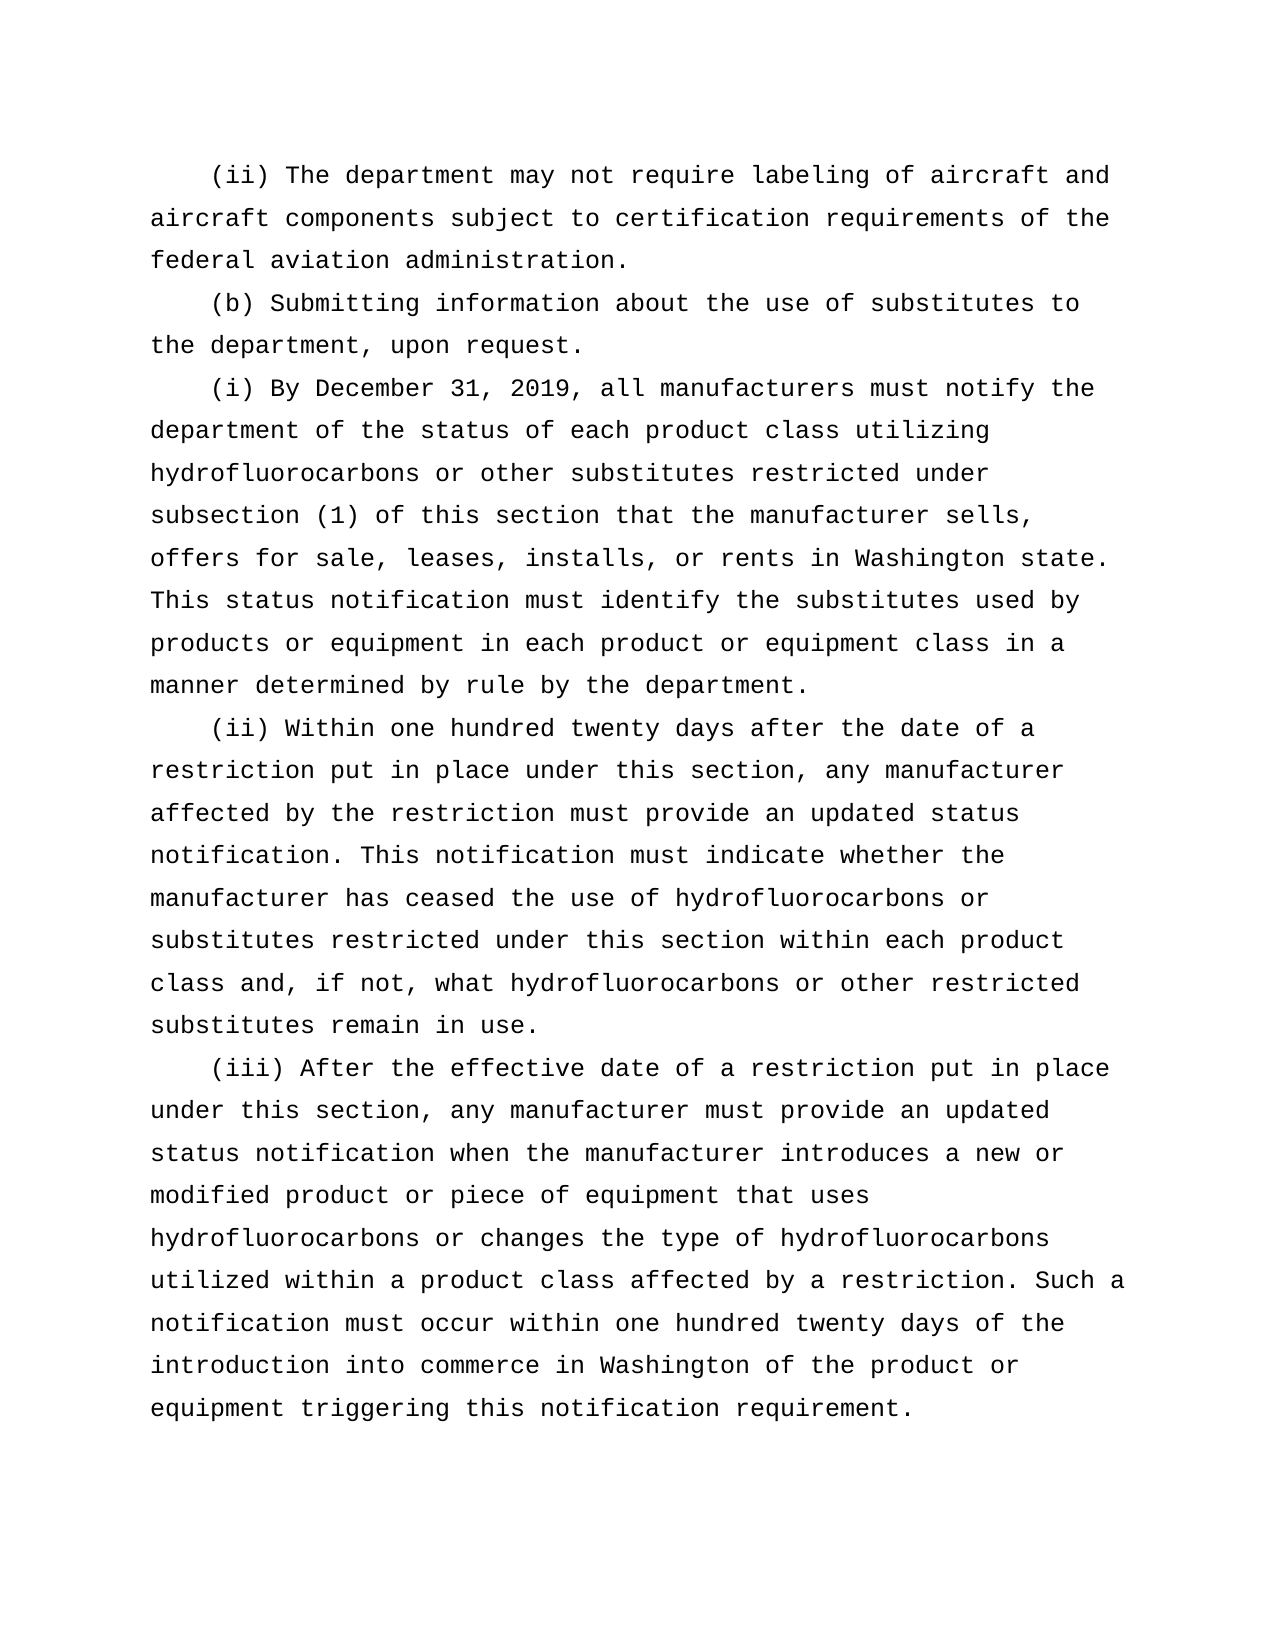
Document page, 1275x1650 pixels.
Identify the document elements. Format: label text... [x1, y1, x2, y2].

text (ii) Within one hundred twenty days after the date of a restriction put in place under this section, any manufacturer affected by the restriction must provide an updated status notification. This notification must indicate whether the manufacturer has ceased the use of hydrofluorocarbons or substitutes restricted under this section within each product class and, if not, what hydrofluorocarbons or other restricted substitutes remain in use. [150, 702, 1125, 1042]
text (ii) The department may not require labeling of aircraft and aircraft components subject to certification requirements of the federal aviation administration. [150, 150, 1125, 277]
text (iii) After the effective date of a restriction put in place under this section, any manufacturer must provide an updated status notification when the manufacturer introduces a new or modified product or piece of equipment that uses hydrofluorocarbons or changes the type of hydrofluorocarbons utilized within a product class affected by a restriction. Such a notification must occur within one hundred twenty days of the introduction into commerce in Washington of the product or equipment triggering this notification requirement. [150, 1042, 1125, 1425]
text (i) By December 31, 2019, all manufacturers must notify the department of the status of each product class utilizing hydrofluorocarbons or other substitutes restricted under subsection (1) of this section that the manufacturer sells, offers for sale, leases, installs, or rents in Washington state. This status notification must identify the substitutes used by products or equipment in each product or equipment class in a manner determined by rule by the department. [150, 362, 1125, 702]
text (b) Submitting information about the use of substitutes to the department, upon request. [150, 277, 1125, 362]
